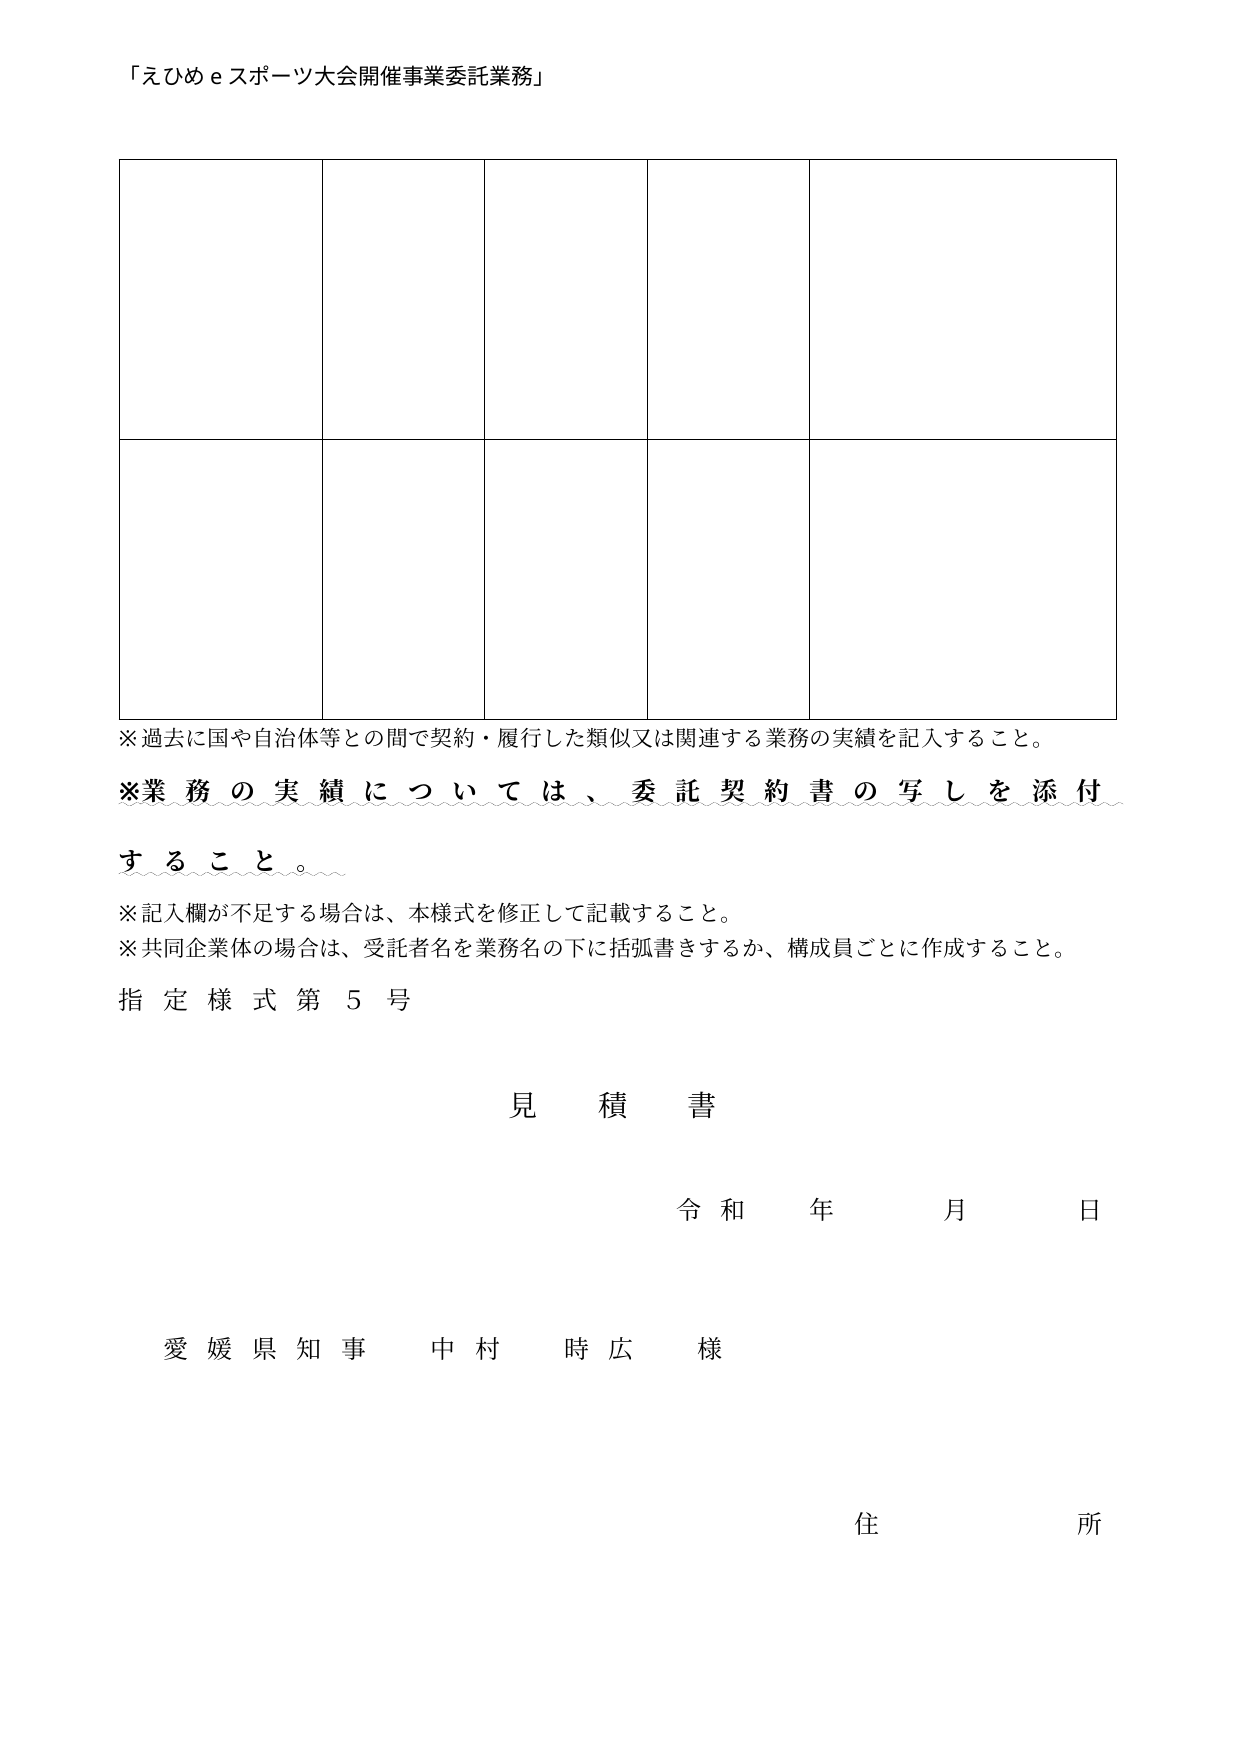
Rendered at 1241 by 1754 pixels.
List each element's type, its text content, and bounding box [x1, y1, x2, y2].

text ※共同企業体の場合は、受託者名を業務名の下に括弧書きするか、構成員ごとに作成すること。 [118, 929, 1122, 964]
table_cell [648, 440, 809, 719]
table_cell [485, 440, 647, 719]
table_cell [648, 160, 809, 439]
text ※記入欄が不足する場合は、本様式を修正して記載すること。 [118, 894, 1122, 929]
table_cell [120, 160, 322, 439]
text 住 所 [118, 1488, 1122, 1557]
text 指定様式第５号 [118, 964, 1122, 1034]
table_cell [120, 440, 322, 719]
text ※業務の実績については、委託契約書の写しを添付すること。 [118, 755, 1122, 805]
text ※過去に国や自治体等との間で契約・履行した類似又は関連する業務の実績を記入すること。 [118, 720, 1122, 755]
table_cell [485, 160, 647, 439]
text ※業務の実績については、委託契約書の写しを添付すること。 [118, 803, 1122, 894]
table_cell [810, 440, 1116, 719]
text 愛媛県知事 中村 時広 様 [118, 1313, 1122, 1383]
text 見 積 書 [118, 1069, 1122, 1139]
text 令和 年 月 日 [118, 1173, 1122, 1243]
table_cell [810, 160, 1116, 439]
table_cell [323, 440, 484, 719]
table_cell [323, 160, 484, 439]
